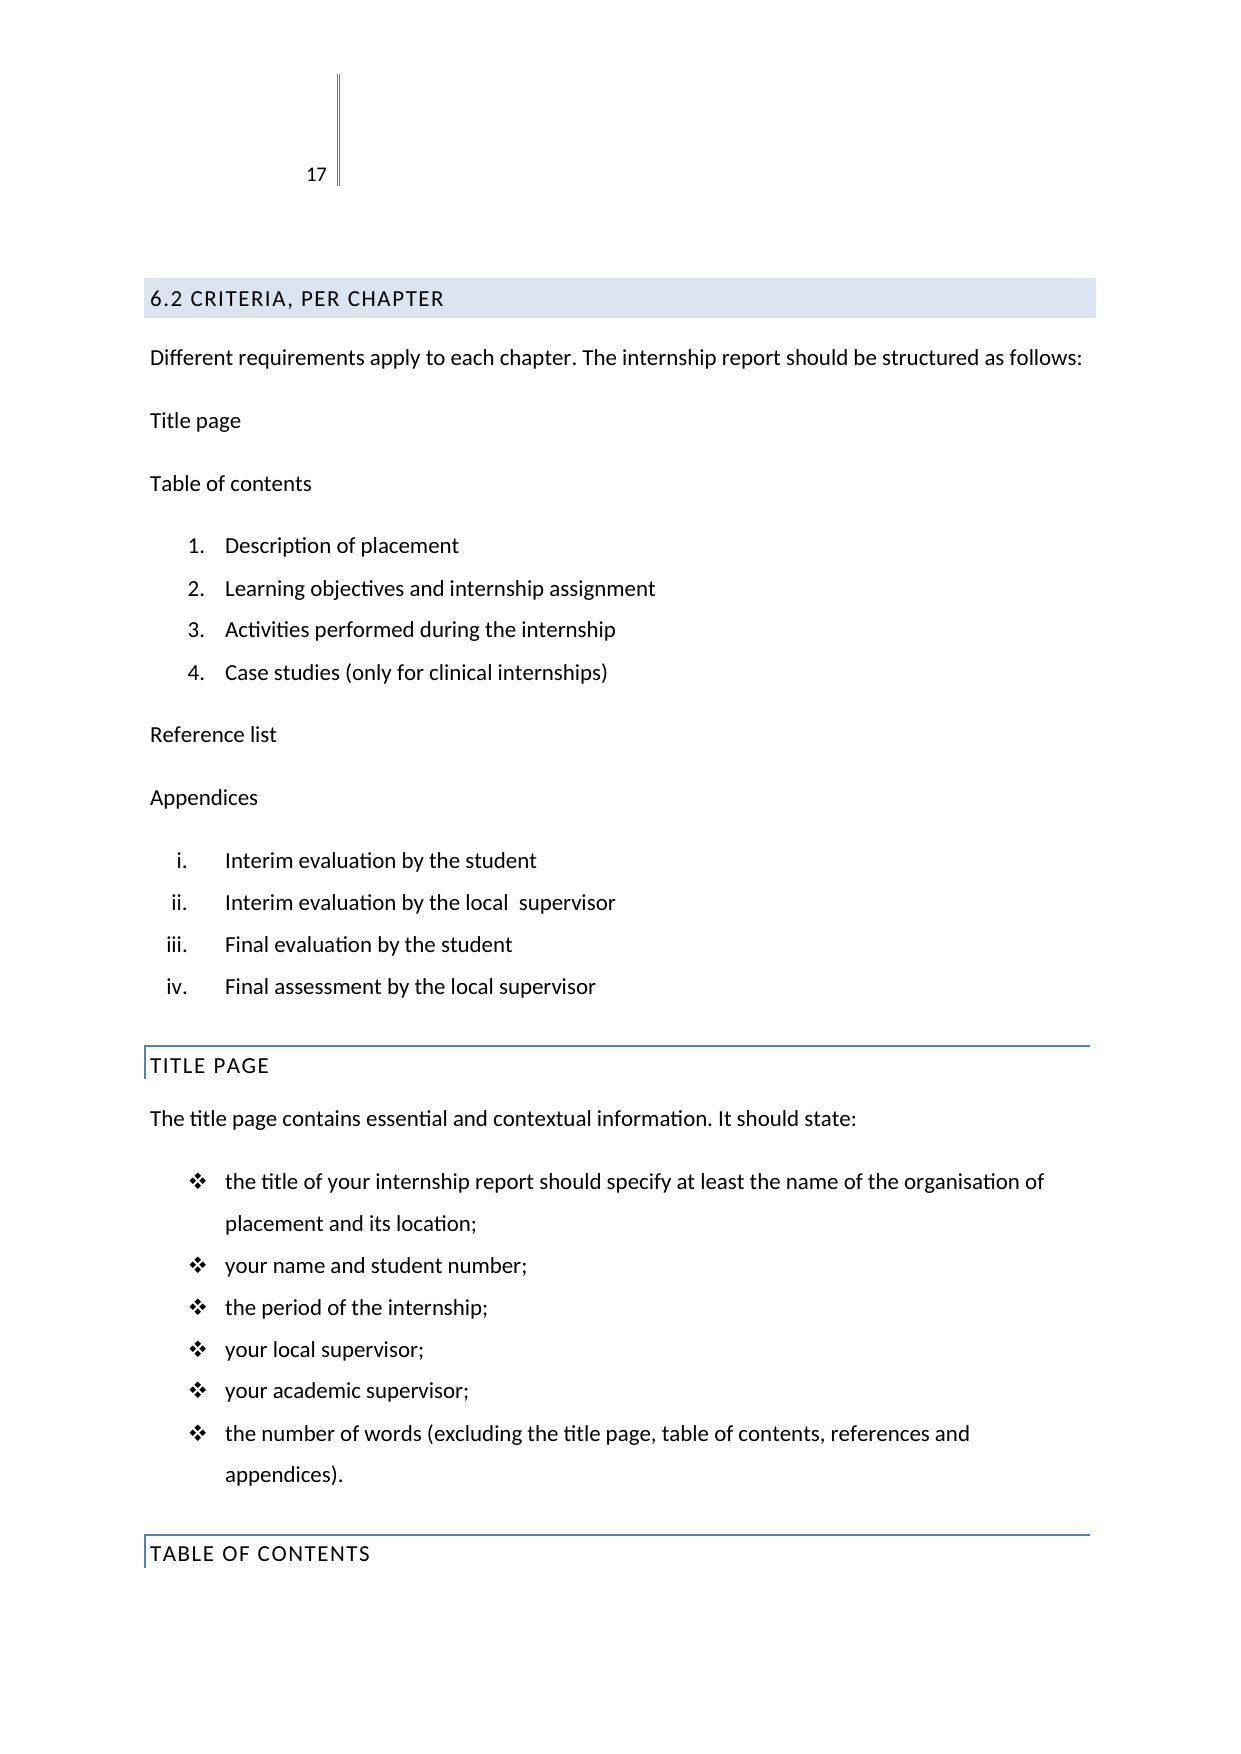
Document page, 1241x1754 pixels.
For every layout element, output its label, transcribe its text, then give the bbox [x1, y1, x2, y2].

list Interim evaluation by the local supervisor [187, 888, 1090, 916]
subtitle Table of contents [146, 1536, 1090, 1568]
list your name and student number; [187, 1251, 1090, 1279]
list the title of your internship report should specify at least the name of the organisation of placement and its location; [187, 1167, 1090, 1237]
text The title page contains essential and contextual information. It should state: [150, 1104, 1090, 1132]
list Interim evaluation by the student [187, 846, 1090, 874]
list Case studies (only for clinical internships) [187, 658, 1090, 686]
list Final assessment by the local supervisor [187, 972, 1090, 1000]
subtitle 6.2 Criteria, per chapter [150, 284, 1090, 312]
list the number of words (excluding the title page, table of contents, references and appendices). [187, 1419, 1090, 1489]
list Description of placement [187, 532, 1090, 560]
list Final evaluation by the student [187, 930, 1090, 958]
text Reference list [150, 720, 1090, 748]
text Table of contents [150, 469, 1090, 497]
text Different requirements apply to each chapter. The internship report should be structured as follows: [150, 343, 1090, 371]
list your academic supervisor; [187, 1377, 1090, 1405]
list Activities performed during the internship [187, 616, 1090, 644]
list Learning objectives and internship assignment [187, 574, 1090, 602]
text Appendices [150, 783, 1090, 811]
list the period of the internship; [187, 1293, 1090, 1321]
text Title page [150, 406, 1090, 434]
list your local supervisor; [187, 1335, 1090, 1363]
subtitle Title page [146, 1047, 1090, 1079]
